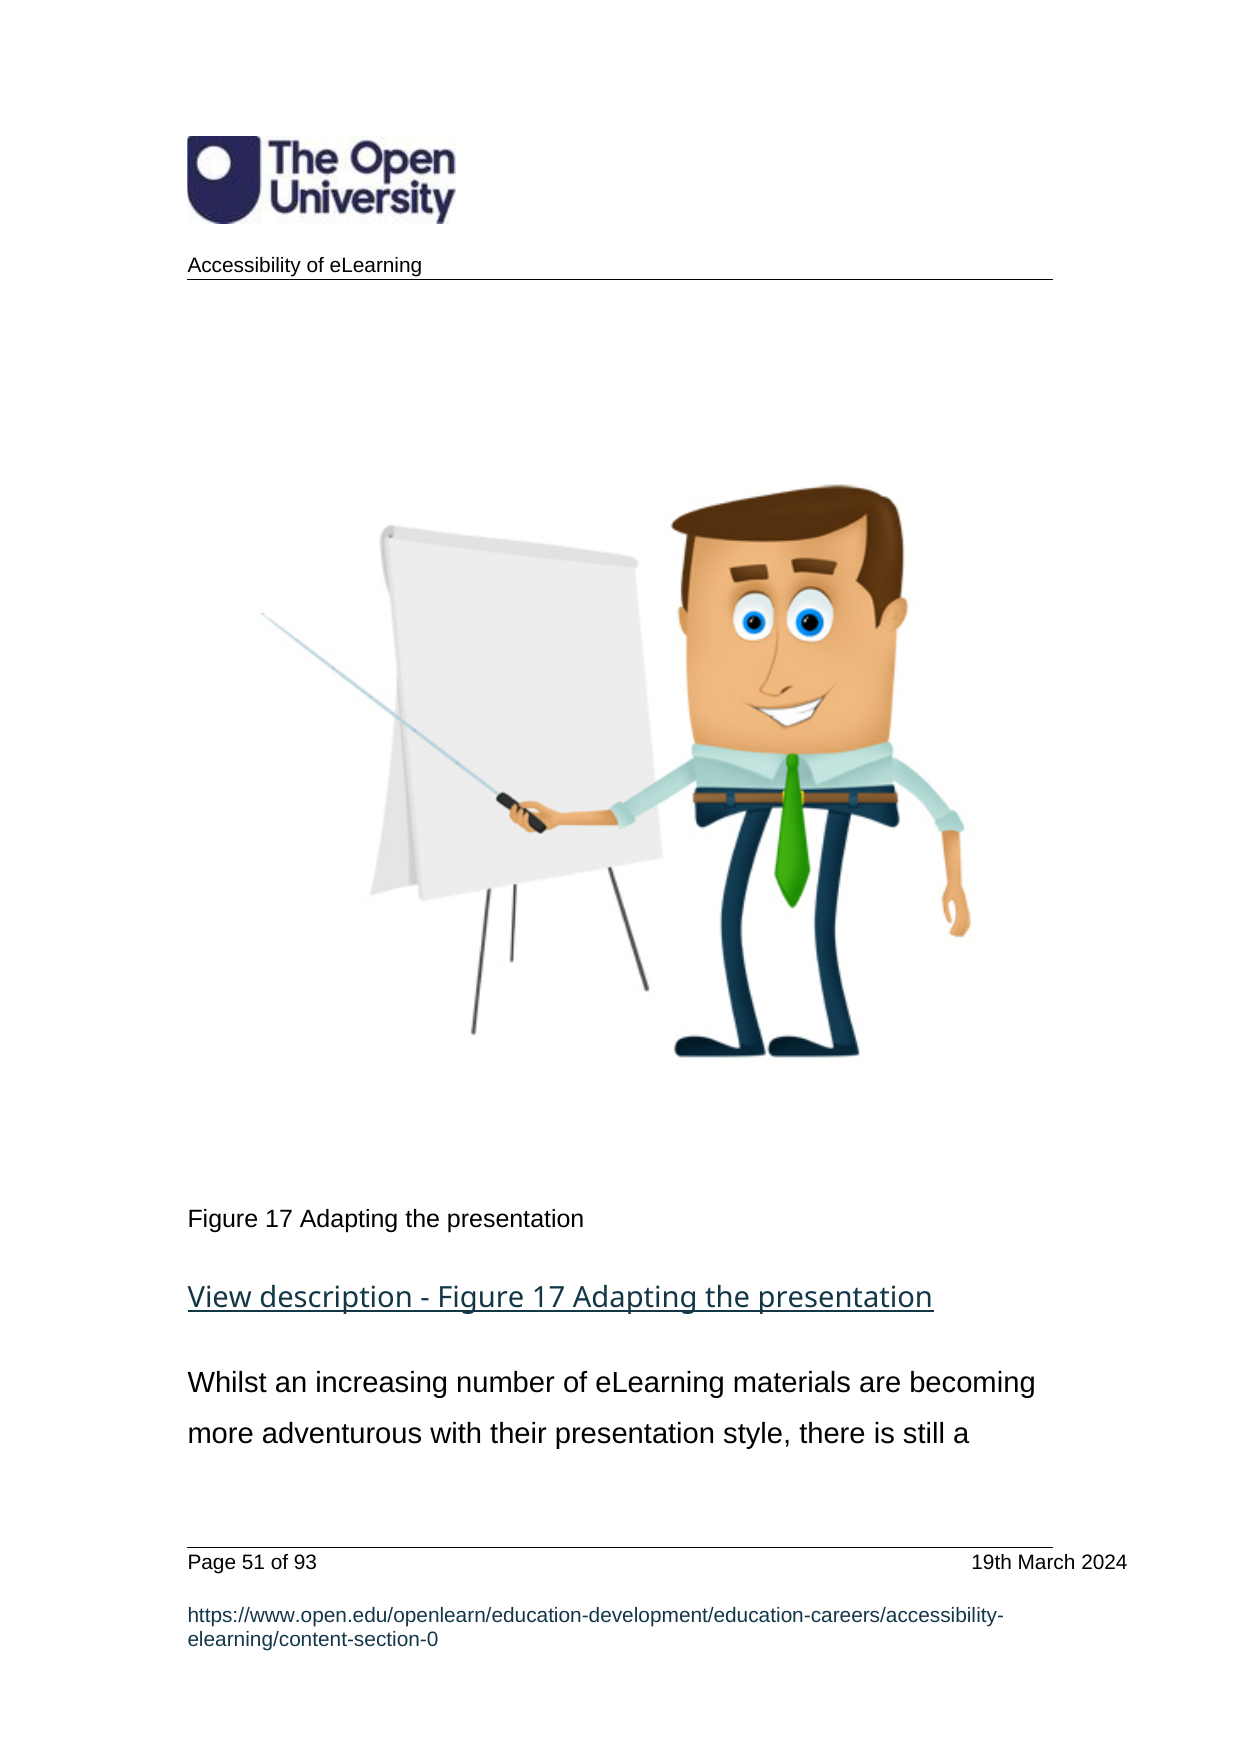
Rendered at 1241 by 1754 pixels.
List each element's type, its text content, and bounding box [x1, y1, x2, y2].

picture [187, 309, 1053, 1176]
text Figure 17 Adapting the presentation [187, 1204, 1053, 1233]
text View description - Figure 17 Adapting the presentation [187, 1277, 1053, 1316]
picture [187, 136, 456, 224]
